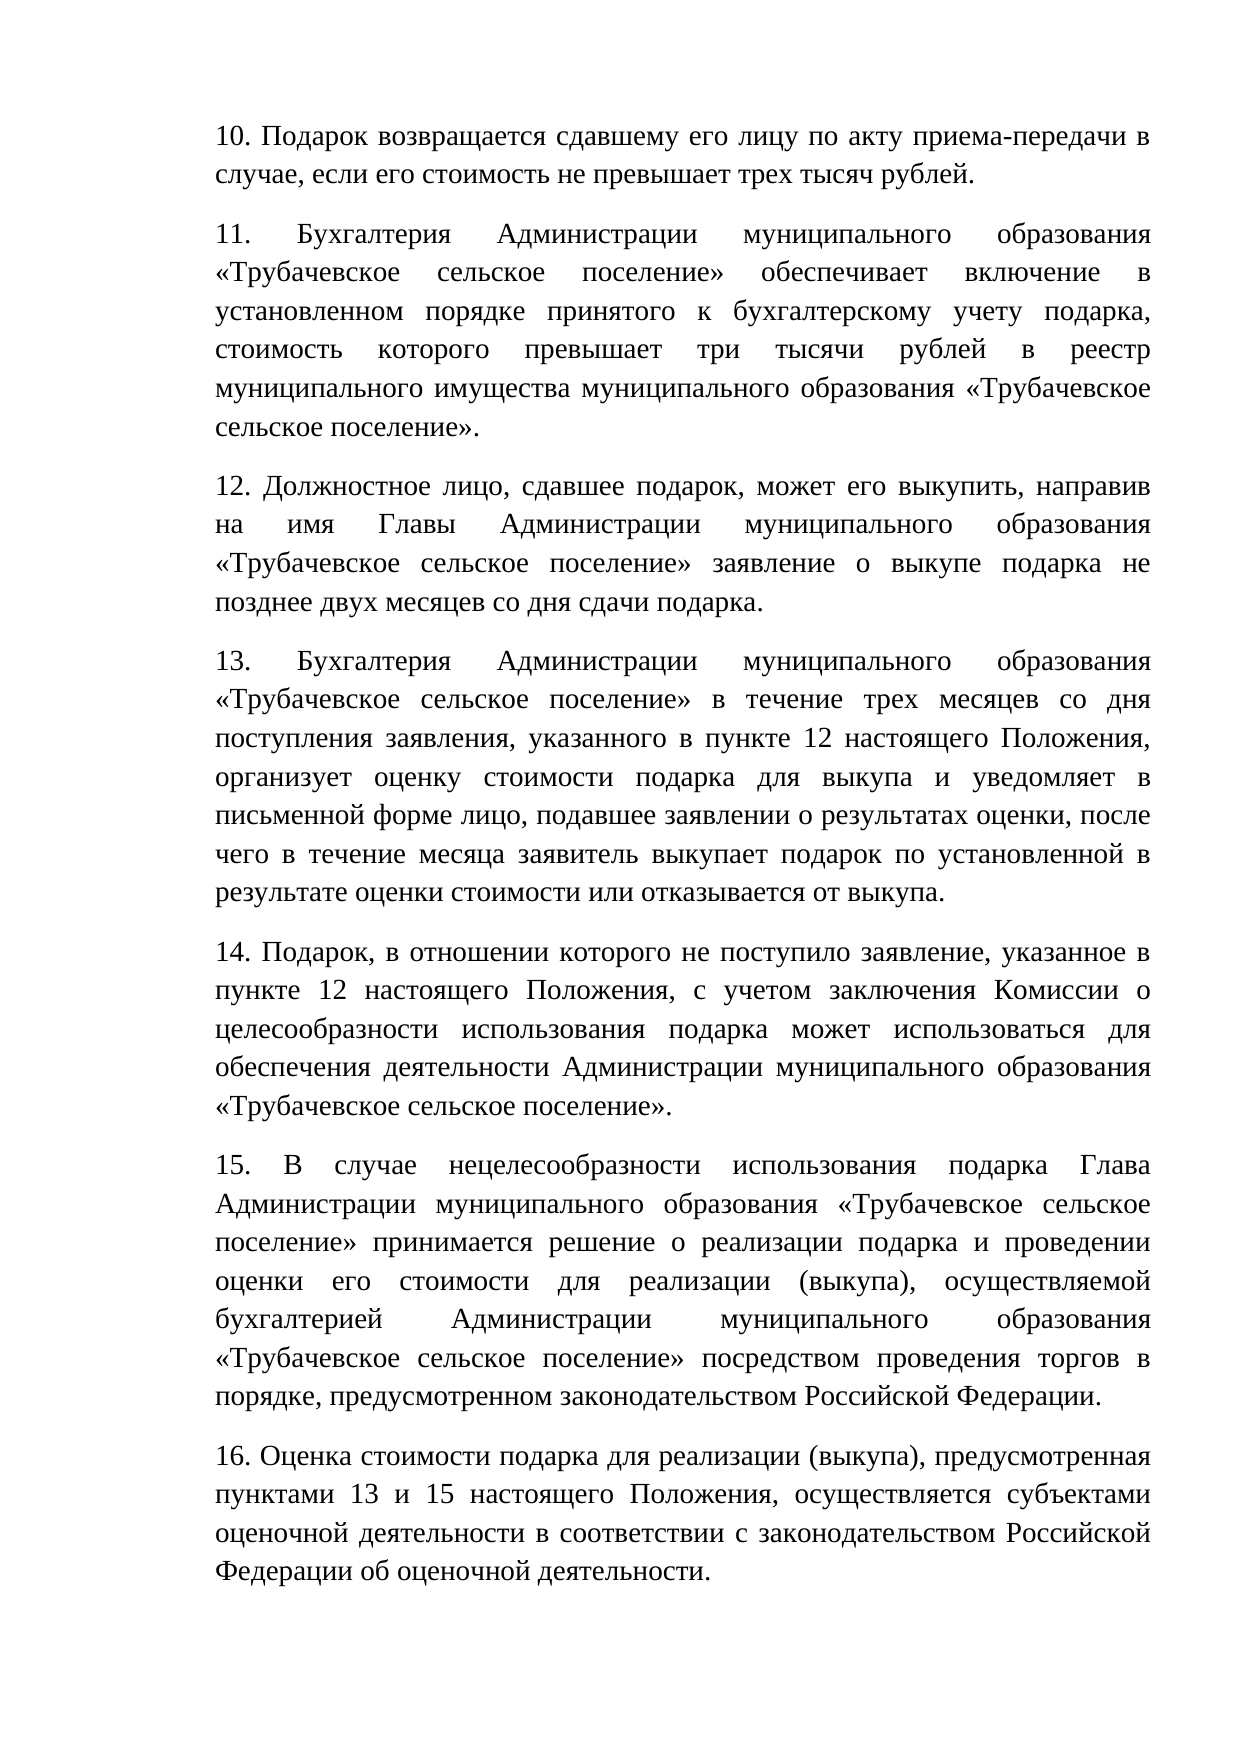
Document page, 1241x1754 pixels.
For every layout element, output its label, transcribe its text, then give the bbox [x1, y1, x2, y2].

text 11. Бухгалтерия Администрации муниципального образования «Трубачевское сельское поселение» обеспечивает включение в установленном порядке принятого к бухгалтерскому учету подарка, стоимость которого превышает три тысячи рублей в реестр муниципального имущества муниципального образования «Трубачевское сельское поселение». [215, 216, 1152, 442]
text 15. В случае нецелесообразности использования подарка Глава Администрации муниципального образования «Трубачевское сельское поселение» принимается решение о реализации подарка и проведении оценки его стоимости для реализации (выкупа), осуществляемой бухгалтерией Администрации муниципального образования «Трубачевское сельское поселение» посредством проведения торгов в порядке, предусмотренном законодательством Российской Федерации. [215, 1147, 1152, 1412]
text 13. Бухгалтерия Администрации муниципального образования «Трубачевское сельское поселение» в течение трех месяцев со дня поступления заявления, указанного в пункте 12 настоящего Положения, организует оценку стоимости подарка для выкупа и уведомляет в письменной форме лицо, подавшее заявлении о результатах оценки, после чего в течение месяца заявитель выкупает подарок по установленной в результате оценки стоимости или отказывается от выкупа. [215, 643, 1152, 908]
text 14. Подарок, в отношении которого не поступило заявление, указанное в пункте 12 настоящего Положения, с учетом заключения Комиссии о целесообразности использования подарка может использоваться для обеспечения деятельности Администрации муниципального образования «Трубачевское сельское поселение». [215, 934, 1152, 1121]
text 12. Должностное лицо, сдавшее подарок, может его выкупить, направив на имя Главы Администрации муниципального образования «Трубачевское сельское поселение» заявление о выкупе подарка не позднее двух месяцев со дня сдачи подарка. [215, 468, 1152, 617]
text 16. Оценка стоимости подарка для реализации (выкупа), предусмотренная пунктами 13 и 15 настоящего Положения, осуществляется субъектами оценочной деятельности в соответствии с законодательством Российской Федерации об оценочной деятельности. [215, 1438, 1152, 1587]
text 10. Подарок возвращается сдавшему его лицу по акту приема-передачи в случае, если его стоимость не превышает трех тысяч рублей. [215, 118, 1152, 190]
